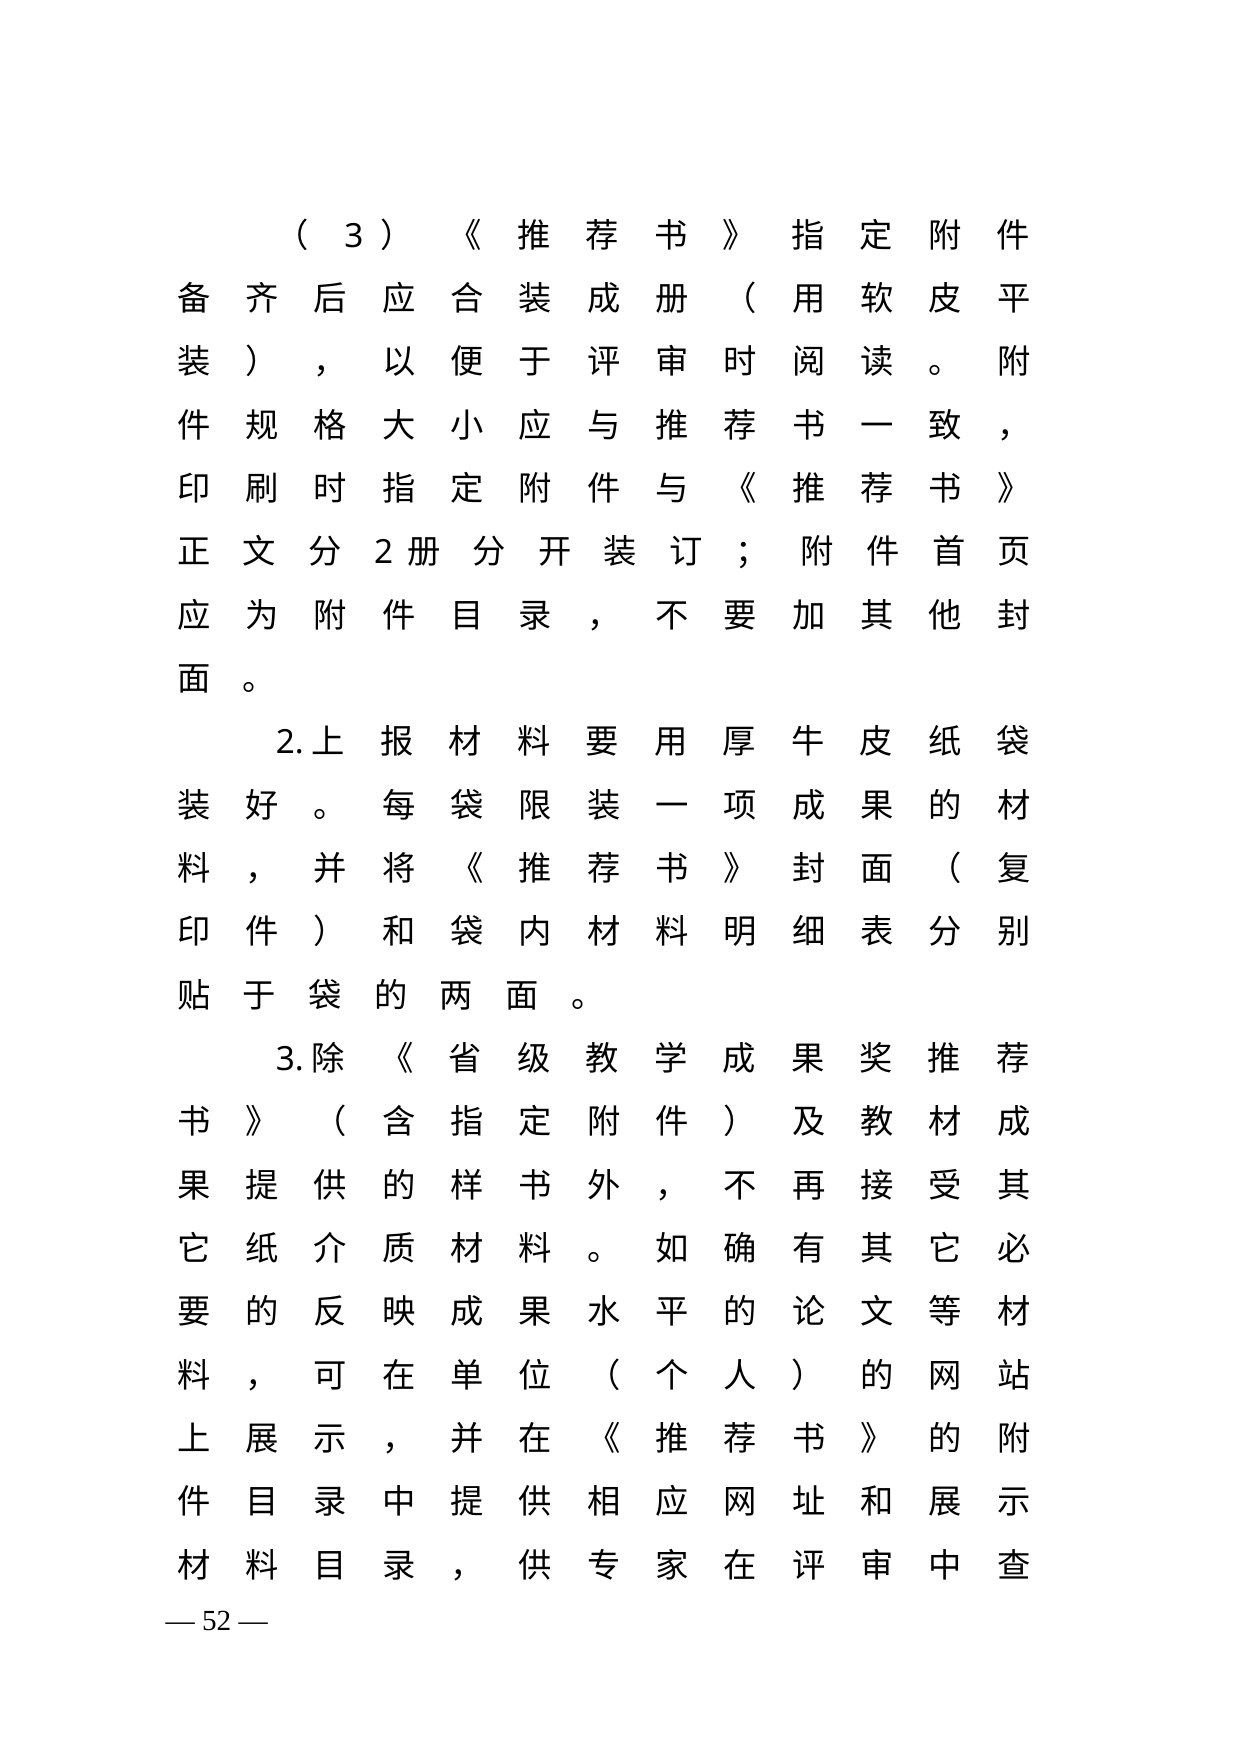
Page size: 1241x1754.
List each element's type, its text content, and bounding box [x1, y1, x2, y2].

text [177, 1024, 1063, 1594]
text （3）《推荐书》指定附件备齐后应合装成册（用软皮平装），以便于评审时阅读。附件规格大小应与推荐书一致，印刷时指定附件与《推荐书》正文分2册分开装订；附件首页应为附件目录，不要加其他封面。 [177, 201, 1063, 708]
text 2.上报材料要用厚牛皮纸袋装好。每袋限装一项成果的材料，并将《推荐书》封面（复印件）和袋内材料明细表分别贴于袋的两面。 [177, 708, 1063, 1024]
